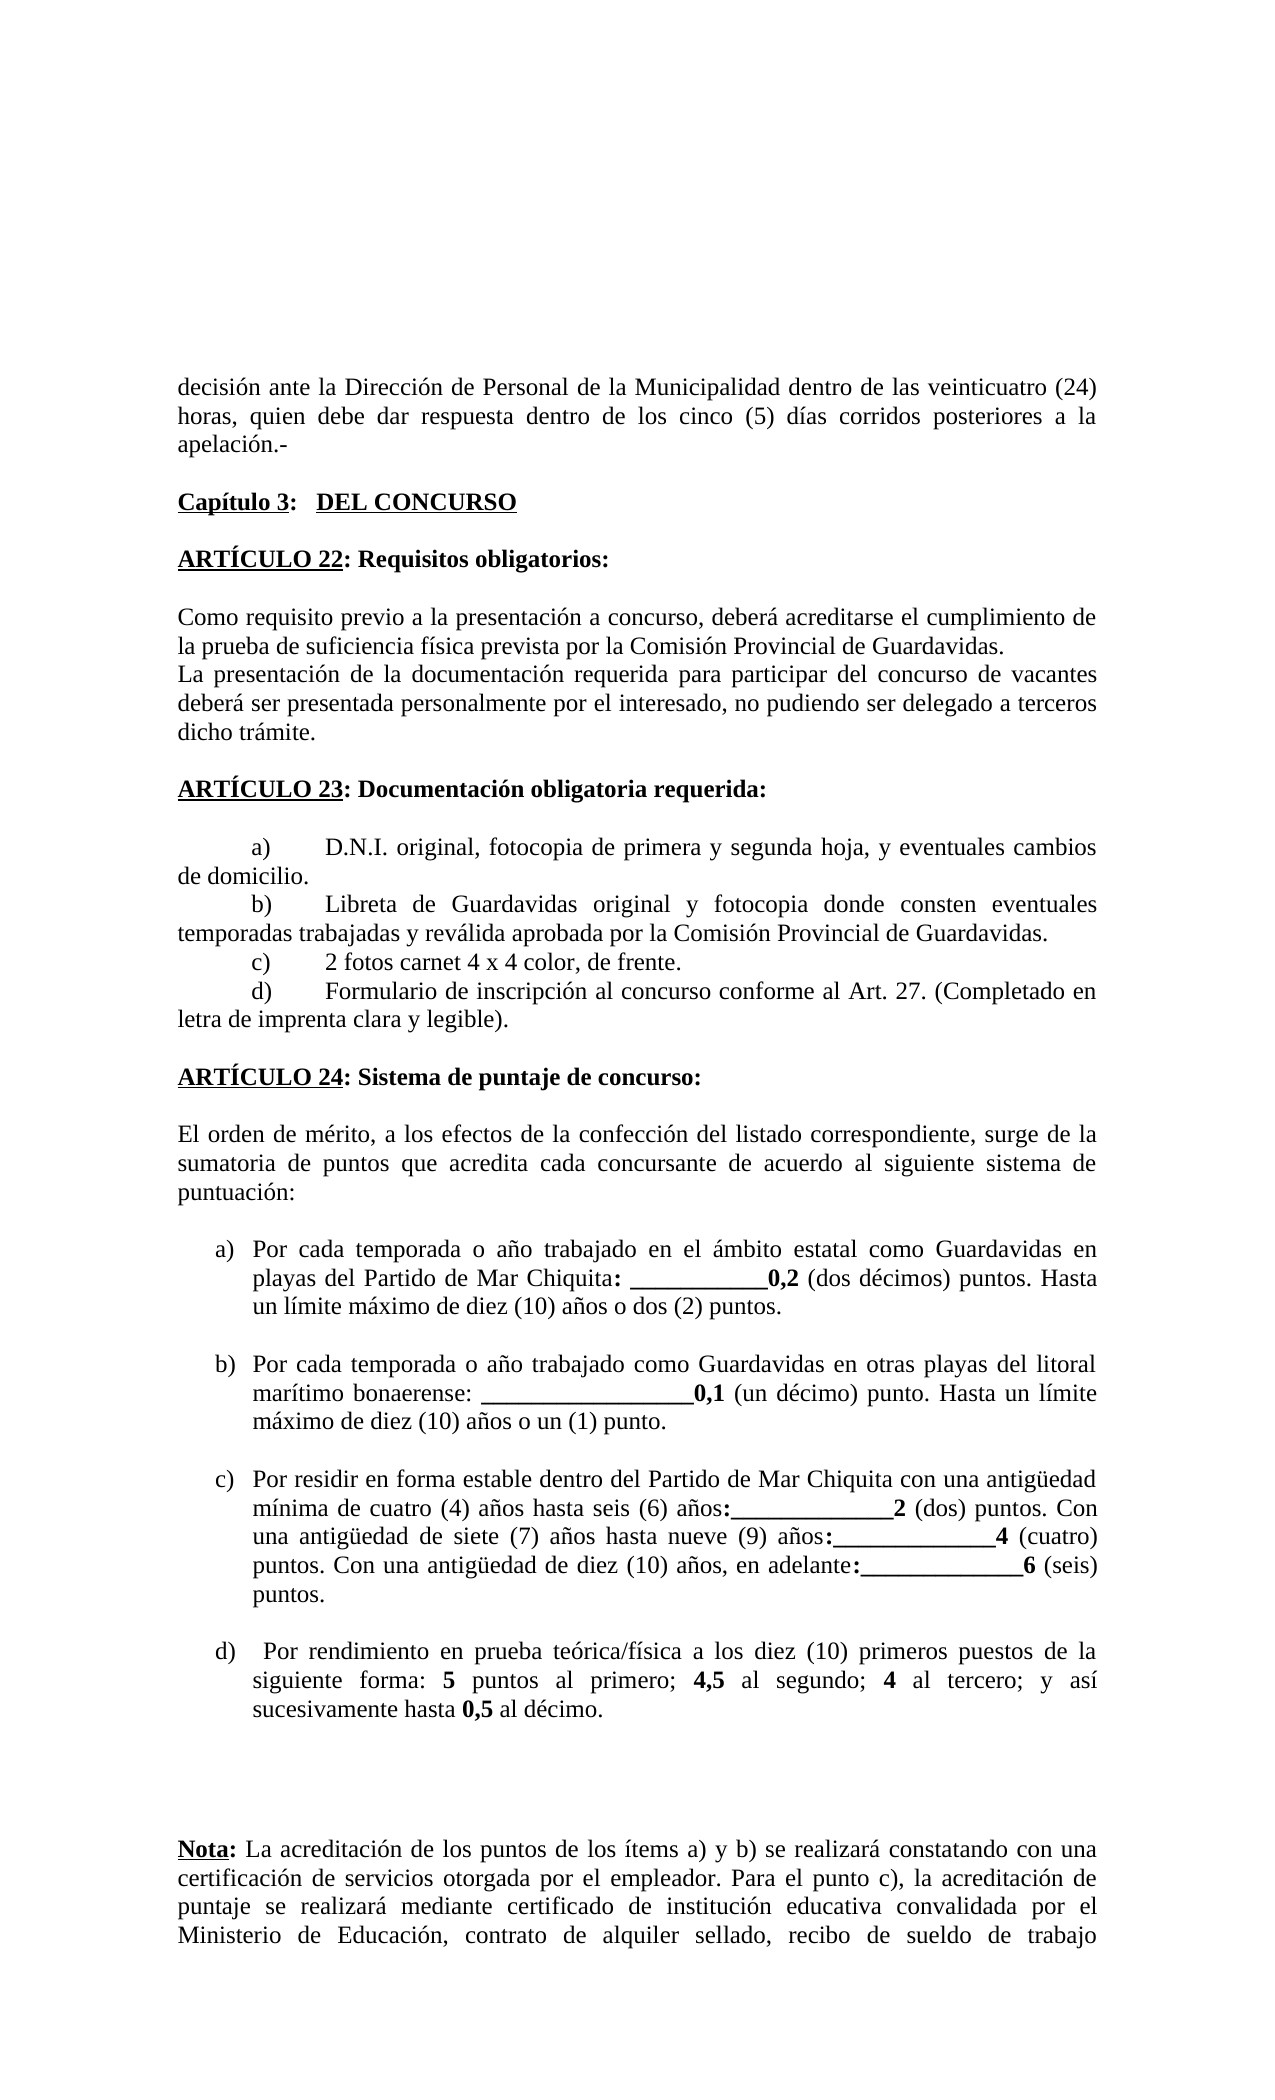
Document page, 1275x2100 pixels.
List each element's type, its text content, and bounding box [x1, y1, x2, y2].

text Como requisito previo a la presentación a concurso, deberá acreditarse el cumplimiento de la prueba de suficiencia física prevista por la Comisión Provincial de Guardavidas. [177, 602, 1098, 659]
text Capítulo 3: DEL CONCURSO [177, 487, 1098, 516]
list Por cada temporada o año trabajado en el ámbito estatal como Guardavidas en playas del Partido de Mar Chiquita: ___________0,2 (dos décimos) puntos. Hasta un límite máximo de diez (10) años o dos (2) puntos. [215, 1234, 1098, 1320]
list Por residir en forma estable dentro del Partido de Mar Chiquita con una antigüedad mínima de cuatro (4) años hasta seis (6) años:_____________2 (dos) puntos. Con una antigüedad de siete (7) años hasta nueve (9) años:_____________4 (cuatro) puntos. Con una antigüedad de diez (10) años, en adelante:_____________6 (seis) puntos. [215, 1464, 1098, 1608]
text c) 2 fotos carnet 4 x 4 color, de frente. [177, 947, 1098, 976]
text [177, 372, 1098, 458]
text b) Libreta de Guardavidas original y fotocopia donde consten eventuales temporadas trabajadas y reválida aprobada por la Comisión Provincial de Guardavidas. [177, 889, 1098, 947]
text ARTÍCULO 22: Requisitos obligatorios: [177, 544, 1098, 573]
text a) D.N.I. original, fotocopia de primera y segunda hoja, y eventuales cambios de domicilio. [177, 832, 1098, 889]
text d) Formulario de inscripción al concurso conforme al Art. 27. (Completado en letra de imprenta clara y legible). [177, 976, 1098, 1033]
text ARTÍCULO 24: Sistema de puntaje de concurso: [177, 1062, 1098, 1091]
text El orden de mérito, a los efectos de la confección del listado correspondiente, surge de la sumatoria de puntos que acredita cada concursante de acuerdo al siguiente sistema de puntuación: [177, 1119, 1098, 1206]
text ARTÍCULO 23: Documentación obligatoria requerida: [177, 774, 1098, 803]
list Por rendimiento en prueba teórica/física a los diez (10) primeros puestos de la siguiente forma: 5 puntos al primero; 4,5 al segundo; 4 al tercero; y así sucesivamente hasta 0,5 al décimo. [215, 1636, 1098, 1723]
text La presentación de la documentación requerida para participar del concurso de vacantes deberá ser presentada personalmente por el interesado, no pudiendo ser delegado a terceros dicho trámite. [177, 659, 1098, 746]
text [177, 1834, 1098, 1949]
list Por cada temporada o año trabajado como Guardavidas en otras playas del litoral marítimo bonaerense: _________________0,1 (un décimo) punto. Hasta un límite máximo de diez (10) años o un (1) punto. [215, 1349, 1098, 1435]
